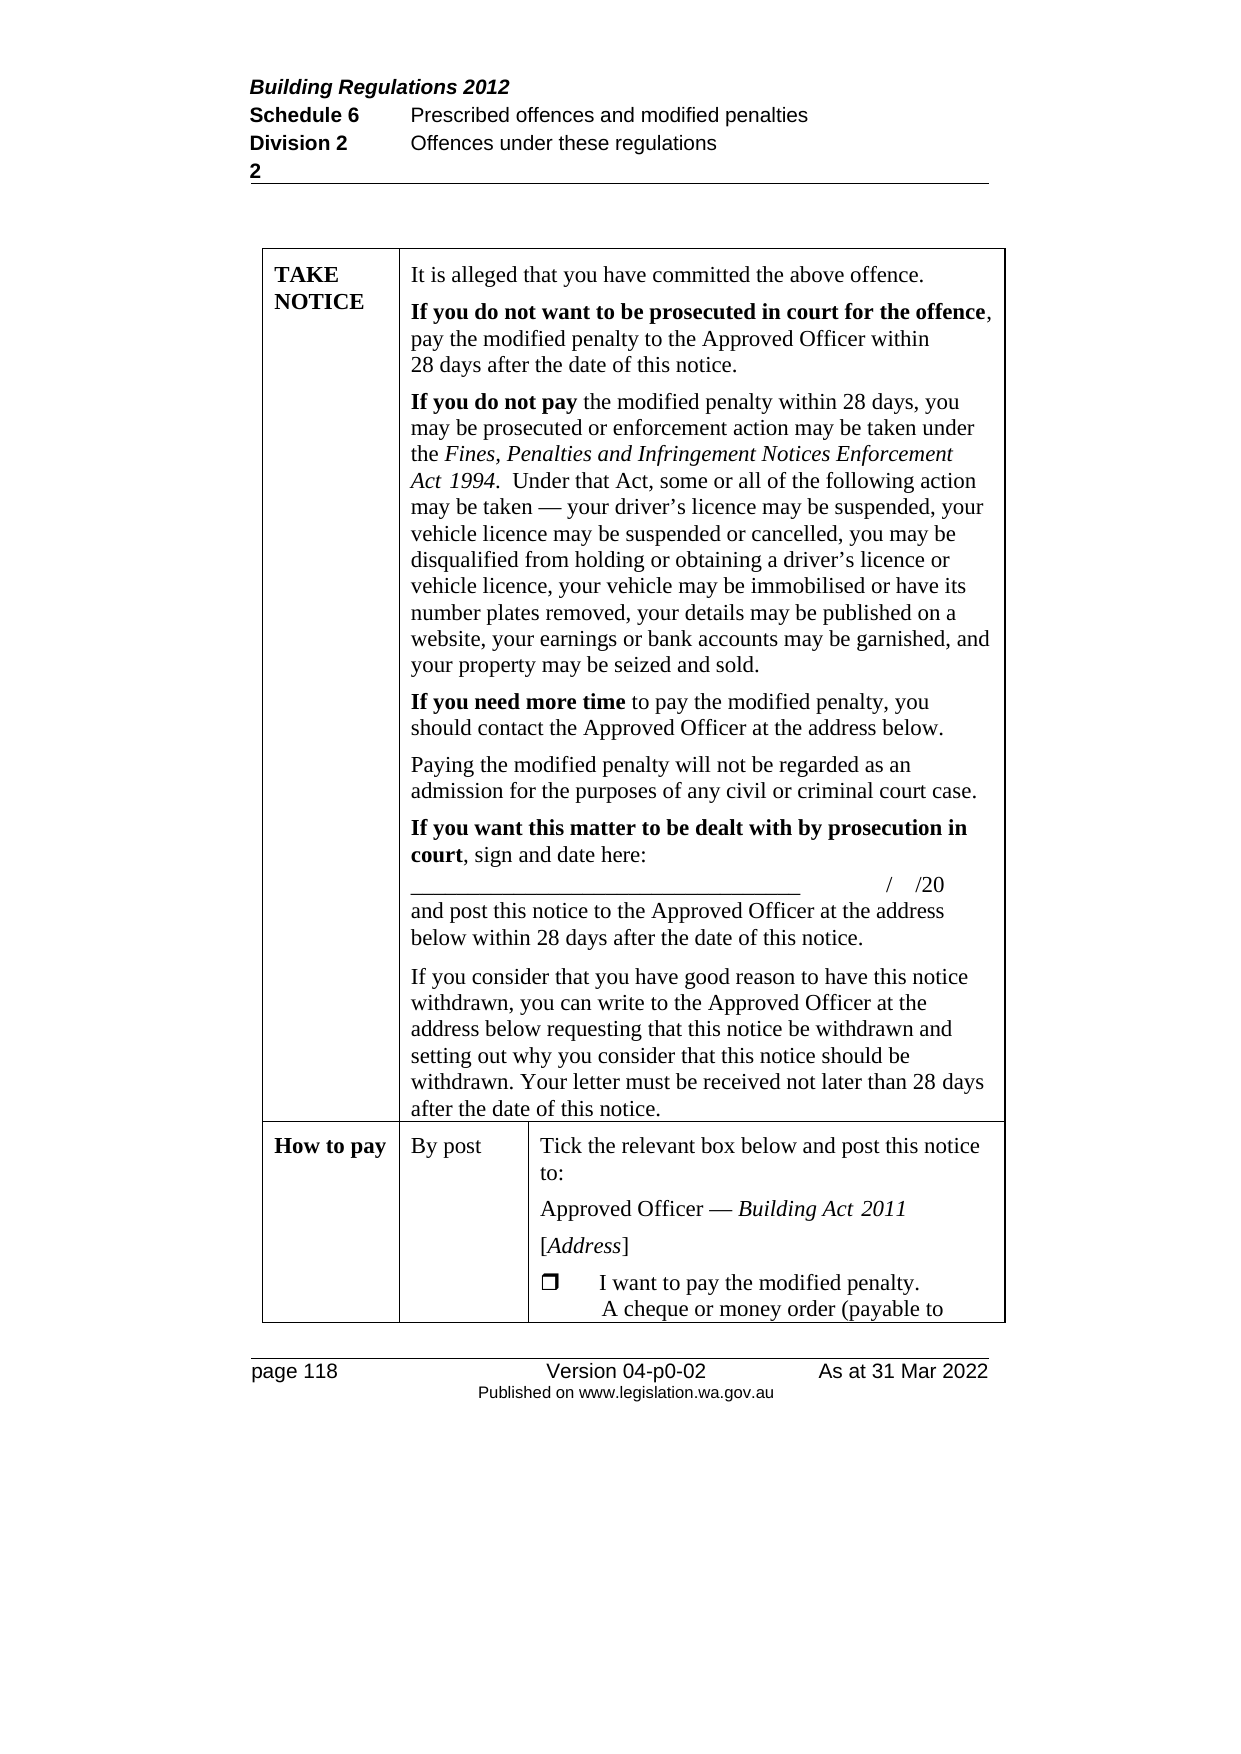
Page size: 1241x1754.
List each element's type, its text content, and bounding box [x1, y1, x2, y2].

table_cell It is alleged that you have committed the above offence. If you do not want to be prosecuted in court for the offence, pay the modified penalty to the Approved Officer within 28 days after the date of this notice. If you do not pay the modified penalty within 28 days, you may be prosecuted or enforcement action may be taken under the Fines, Penalties and Infringement Notices Enforcement Act 1994. Under that Act, some or all of the following action may be taken — your driver’s licence may be suspended, your vehicle licence may be suspended or cancelled, you may be disqualified from holding or obtaining a driver’s licence or vehicle licence, your vehicle may be immobilised or have its number plates removed, your details may be published on a website, your earnings or bank accounts may be garnished, and your property may be seized and sold. If you need more time to pay the modified penalty, you should contact the Approved Officer at the address below. Paying the modified penalty will not be regarded as an admission for the purposes of any civil or criminal court case. If you want this matter to be dealt with by prosecution in court, sign and date here: __________________________________ / /20 and post this notice to the Approved Officer at the address below within 28 days after the date of this notice. If you consider that you have good reason to have this notice withdrawn, you can write to the Approved Officer at the address below requesting that this notice be withdrawn and setting out why you consider that this notice should be withdrawn. Your letter must be received not later than 28 days after the date of this notice. [400, 249, 1004, 1121]
table_cell By post [400, 1122, 528, 1322]
table_cell TAKE NOTICE [263, 249, 399, 1121]
table_cell How to pay [263, 1122, 399, 1322]
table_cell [529, 1122, 1004, 1322]
